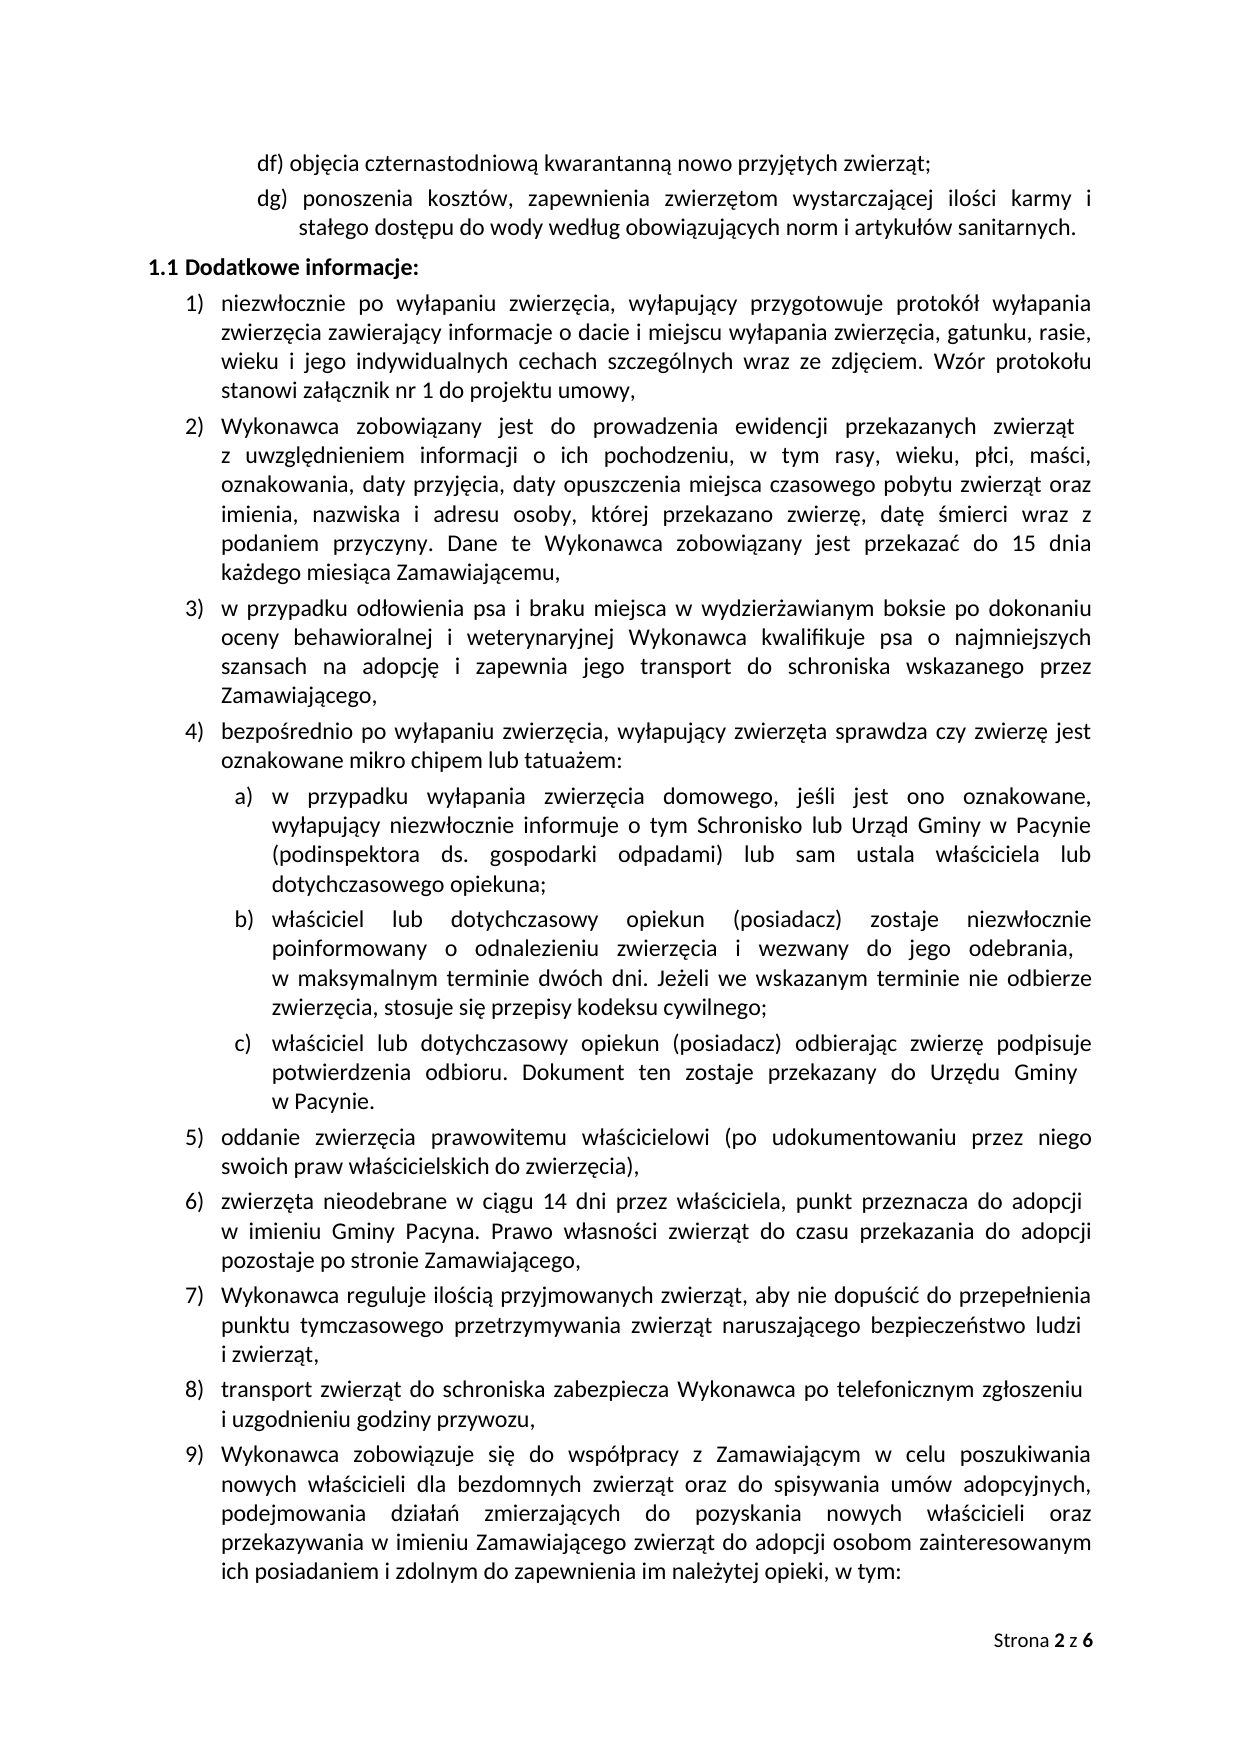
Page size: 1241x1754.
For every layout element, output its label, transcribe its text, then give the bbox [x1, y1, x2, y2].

text df) objęcia czternastodniową kwarantanną nowo przyjętych zwierząt; [257, 148, 1093, 177]
list w przypadku odłowienia psa i braku miejsca w wydzierżawianym boksie po dokonaniu oceny behawioralnej i weterynaryjnej Wykonawca kwalifikuje psa o najmniejszych szansach na adopcję i zapewnia jego transport do schroniska wskazanego przez Zamawiającego, [185, 593, 1093, 710]
list niezwłocznie po wyłapaniu zwierzęcia, wyłapujący przygotowuje protokół wyłapania zwierzęcia zawierający informacje o dacie i miejscu wyłapania zwierzęcia, gatunku, rasie, wieku i jego indywidualnych cechach szczególnych wraz ze zdjęciem. Wzór protokołu stanowi załącznik nr 1 do projektu umowy, [185, 288, 1093, 405]
list Dodatkowe informacje: [148, 252, 1093, 281]
list transport zwierząt do schroniska zabezpiecza Wykonawca po telefonicznym zgłoszeniu i uzgodnieniu godziny przywozu, [185, 1374, 1093, 1433]
list Wykonawca reguluje ilością przyjmowanych zwierząt, aby nie dopuścić do przepełnienia punktu tymczasowego przetrzymywania zwierząt naruszającego bezpieczeństwo ludzi i zwierząt, [185, 1281, 1093, 1368]
list zwierzęta nieodebrane w ciągu 14 dni przez właściciela, punkt przeznacza do adopcji w imieniu Gminy Pacyna. Prawo własności zwierząt do czasu przekazania do adopcji pozostaje po stronie Zamawiającego, [185, 1186, 1093, 1274]
list w przypadku wyłapania zwierzęcia domowego, jeśli jest ono oznakowane, wyłapujący niezwłocznie informuje o tym Schronisko lub Urząd Gminy w Pacynie (podinspektora ds. gospodarki odpadami) lub sam ustala właściciela lub dotychczasowego opiekuna; [234, 781, 1093, 898]
list oddanie zwierzęcia prawowitemu właścicielowi (po udokumentowaniu przez niego swoich praw właścicielskich do zwierzęcia), [185, 1122, 1093, 1180]
text dg) ponoszenia kosztów, zapewnienia zwierzętom wystarczającej ilości karmy i stałego dostępu do wody według obowiązujących norm i artykułów sanitarnych. [257, 183, 1093, 242]
list Wykonawca zobowiązany jest do prowadzenia ewidencji przekazanych zwierząt z uwzględnieniem informacji o ich pochodzeniu, w tym rasy, wieku, płci, maści, oznakowania, daty przyjęcia, daty opuszczenia miejsca czasowego pobytu zwierząt oraz imienia, nazwiska i adresu osoby, której przekazano zwierzę, datę śmierci wraz z podaniem przyczyny. Dane te Wykonawca zobowiązany jest przekazać do 15 dnia każdego miesiąca Zamawiającemu, [185, 411, 1093, 587]
list właściciel lub dotychczasowy opiekun (posiadacz) zostaje niezwłocznie poinformowany o odnalezieniu zwierzęcia i wezwany do jego odebrania, w maksymalnym terminie dwóch dni. Jeżeli we wskazanym terminie nie odbierze zwierzęcia, stosuje się przepisy kodeksu cywilnego; [234, 904, 1093, 1021]
list właściciel lub dotychczasowy opiekun (posiadacz) odbierając zwierzę podpisuje potwierdzenia odbioru. Dokument ten zostaje przekazany do Urzędu Gminy w Pacynie. [234, 1028, 1093, 1115]
list bezpośrednio po wyłapaniu zwierzęcia, wyłapujący zwierzęta sprawdza czy zwierzę jest oznakowane mikro chipem lub tatuażem: [185, 716, 1093, 775]
list Wykonawca zobowiązuje się do współpracy z Zamawiającym w celu poszukiwania nowych właścicieli dla bezdomnych zwierząt oraz do spisywania umów adopcyjnych, podejmowania działań zmierzających do pozyskania nowych właścicieli oraz przekazywania w imieniu Zamawiającego zwierząt do adopcji osobom zainteresowanym ich posiadaniem i zdolnym do zapewnienia im należytej opieki, w tym: [185, 1439, 1093, 1586]
